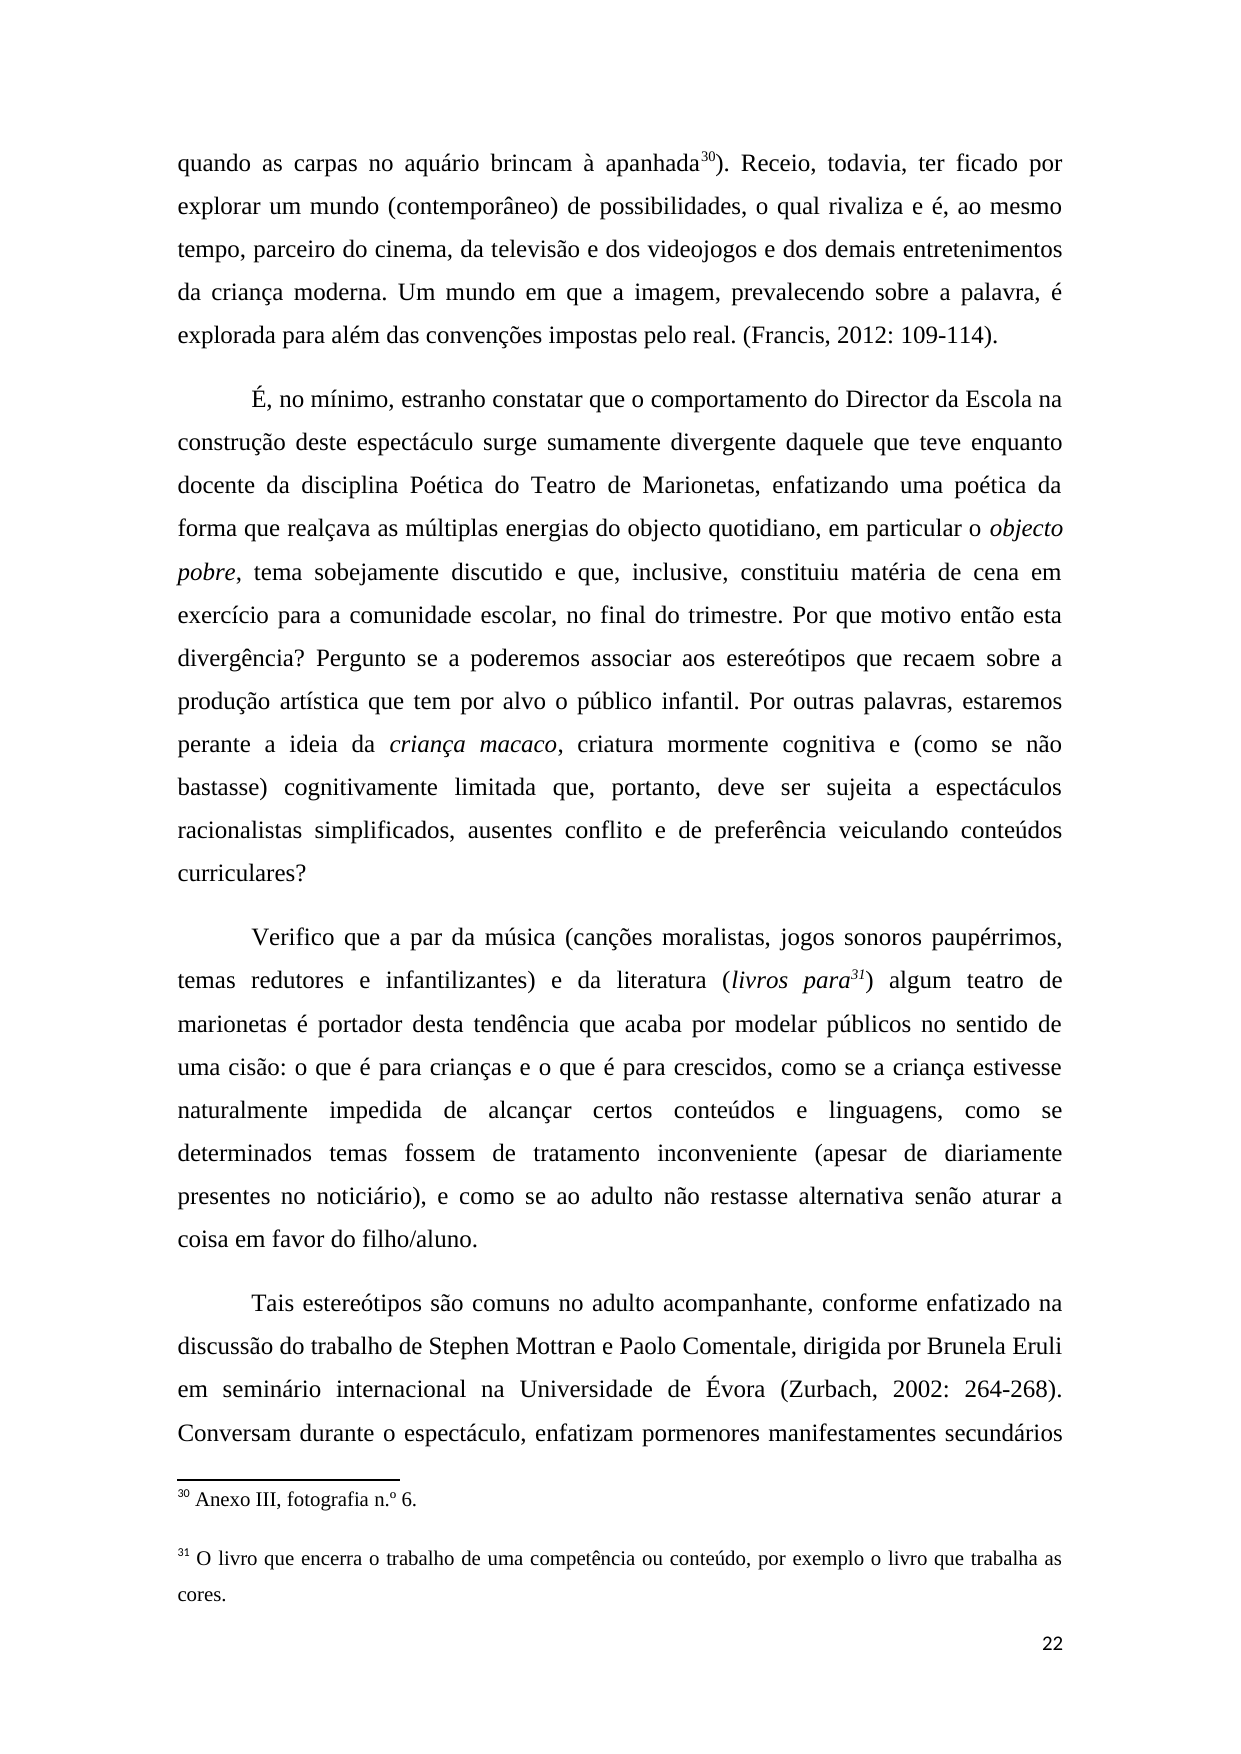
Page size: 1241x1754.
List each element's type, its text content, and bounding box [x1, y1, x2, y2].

text Verifico que a par da música (canções moralistas, jogos sonoros paupérrimos, temas redutores e infantilizantes) e da literatura (livros para) algum teatro de marionetas é portador desta tendência que acaba por modelar públicos no sentido de uma cisão: o que é para crianças e o que é para crescidos, como se a criança estivesse naturalmente impedida de alcançar certos conteúdos e linguagens, como se determinados temas fossem de tratamento inconveniente (apesar de diariamente presentes no noticiário), e como se ao adulto não restasse alternativa senão aturar a coisa em favor do filho/aluno. [177, 922, 1063, 1253]
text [177, 1288, 1063, 1446]
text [177, 148, 1063, 349]
text É, no mínimo, estranho constatar que o comportamento do Director da Escola na construção deste espectáculo surge sumamente divergente daquele que teve enquanto docente da disciplina Poética do Teatro de Marionetas, enfatizando uma poética da forma que realçava as múltiplas energias do objecto quotidiano, em particular o objecto pobre, tema sobejamente discutido e que, inclusive, constituiu matéria de cena em exercício para a comunidade escolar, no final do trimestre. Por que motivo então esta divergência? Pergunto se a poderemos associar aos estereótipos que recaem sobre a produção artística que tem por alvo o público infantil. Por outras palavras, estaremos perante a ideia da criança macaco, criatura mormente cognitiva e (como se não bastasse) cognitivamente limitada que, portanto, deve ser sujeita a espectáculos racionalistas simplificados, ausentes conflito e de preferência veiculando conteúdos curriculares? [177, 384, 1063, 887]
